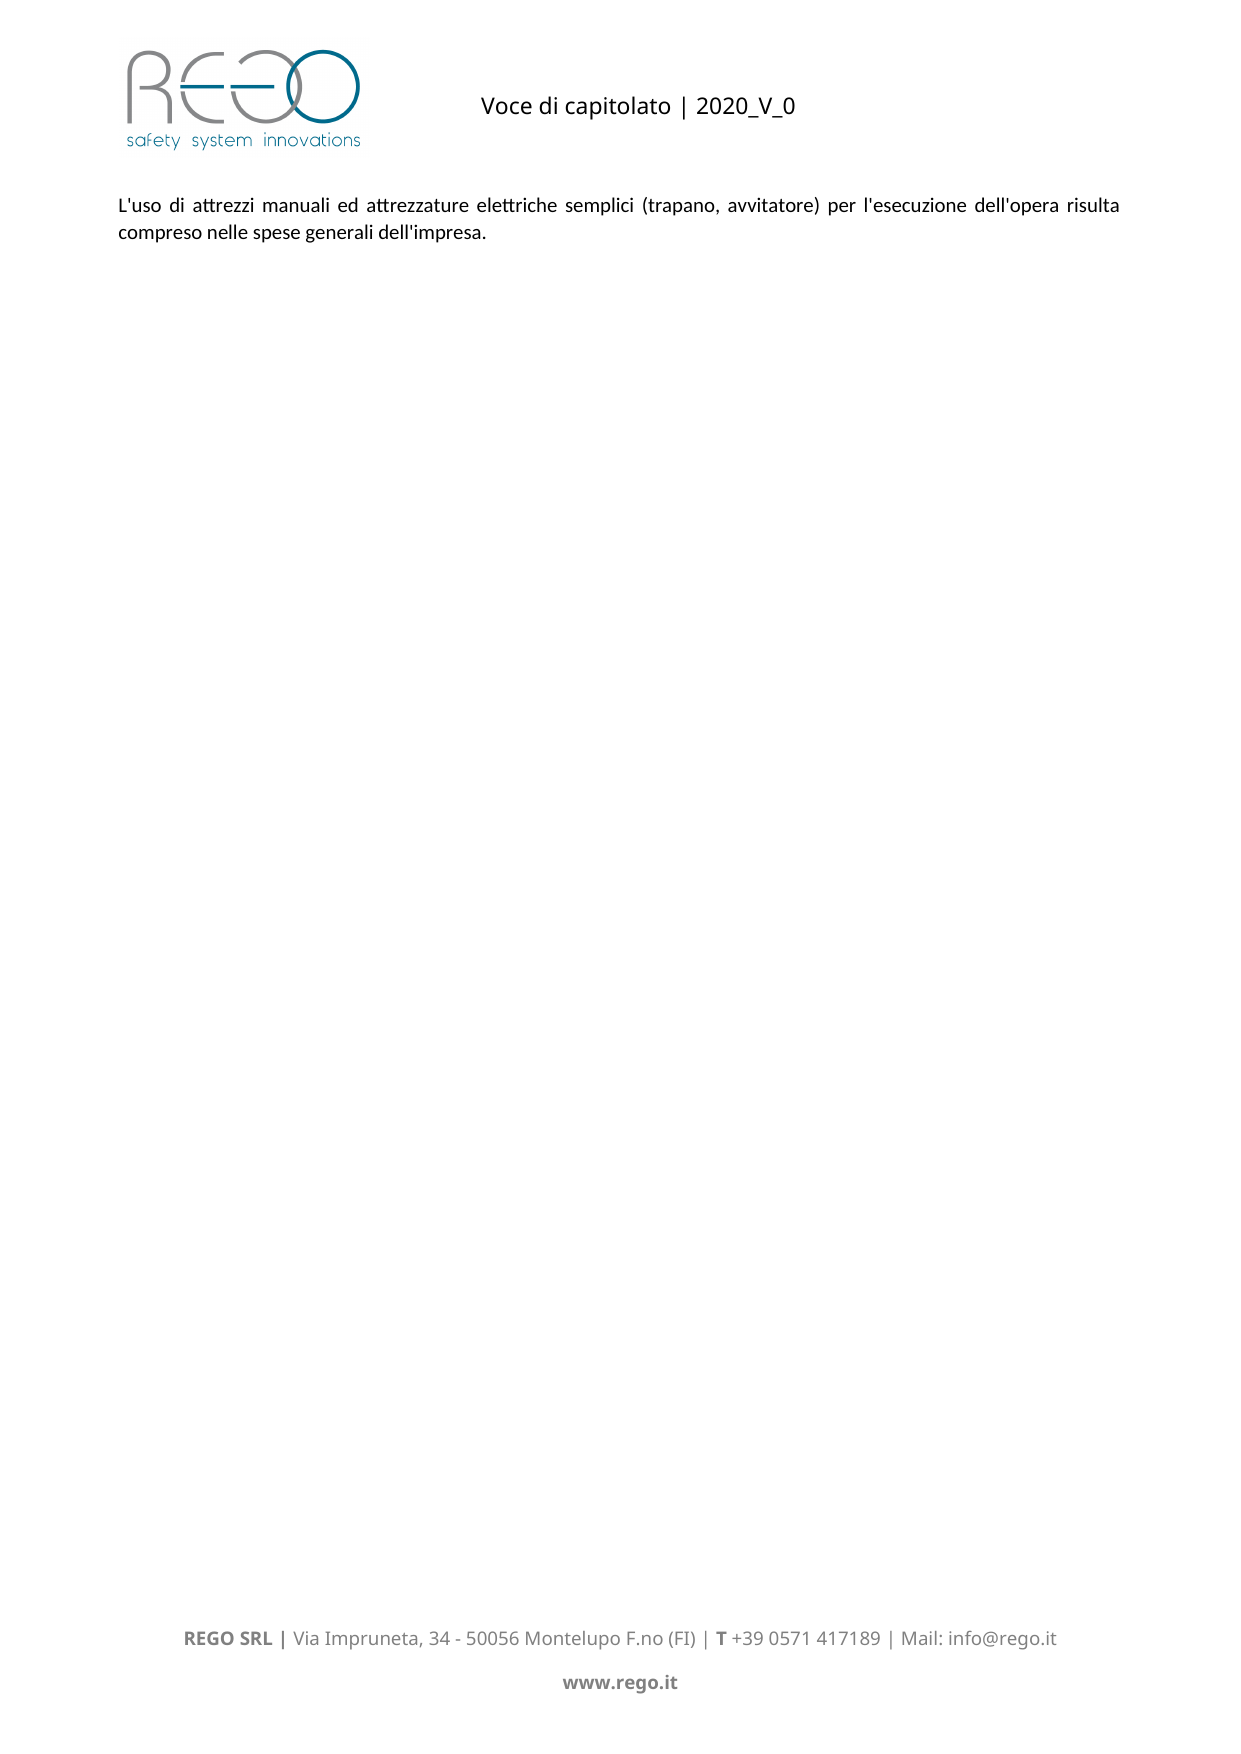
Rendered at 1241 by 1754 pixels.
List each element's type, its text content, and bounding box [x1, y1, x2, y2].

text L'uso di attrezzi manuali ed attrezzature elettriche semplici (trapano, avvitatore) per l'esecuzione dell'opera risulta compreso nelle spese generali dell'impresa. [118, 192, 1122, 245]
picture [118, 37, 371, 158]
